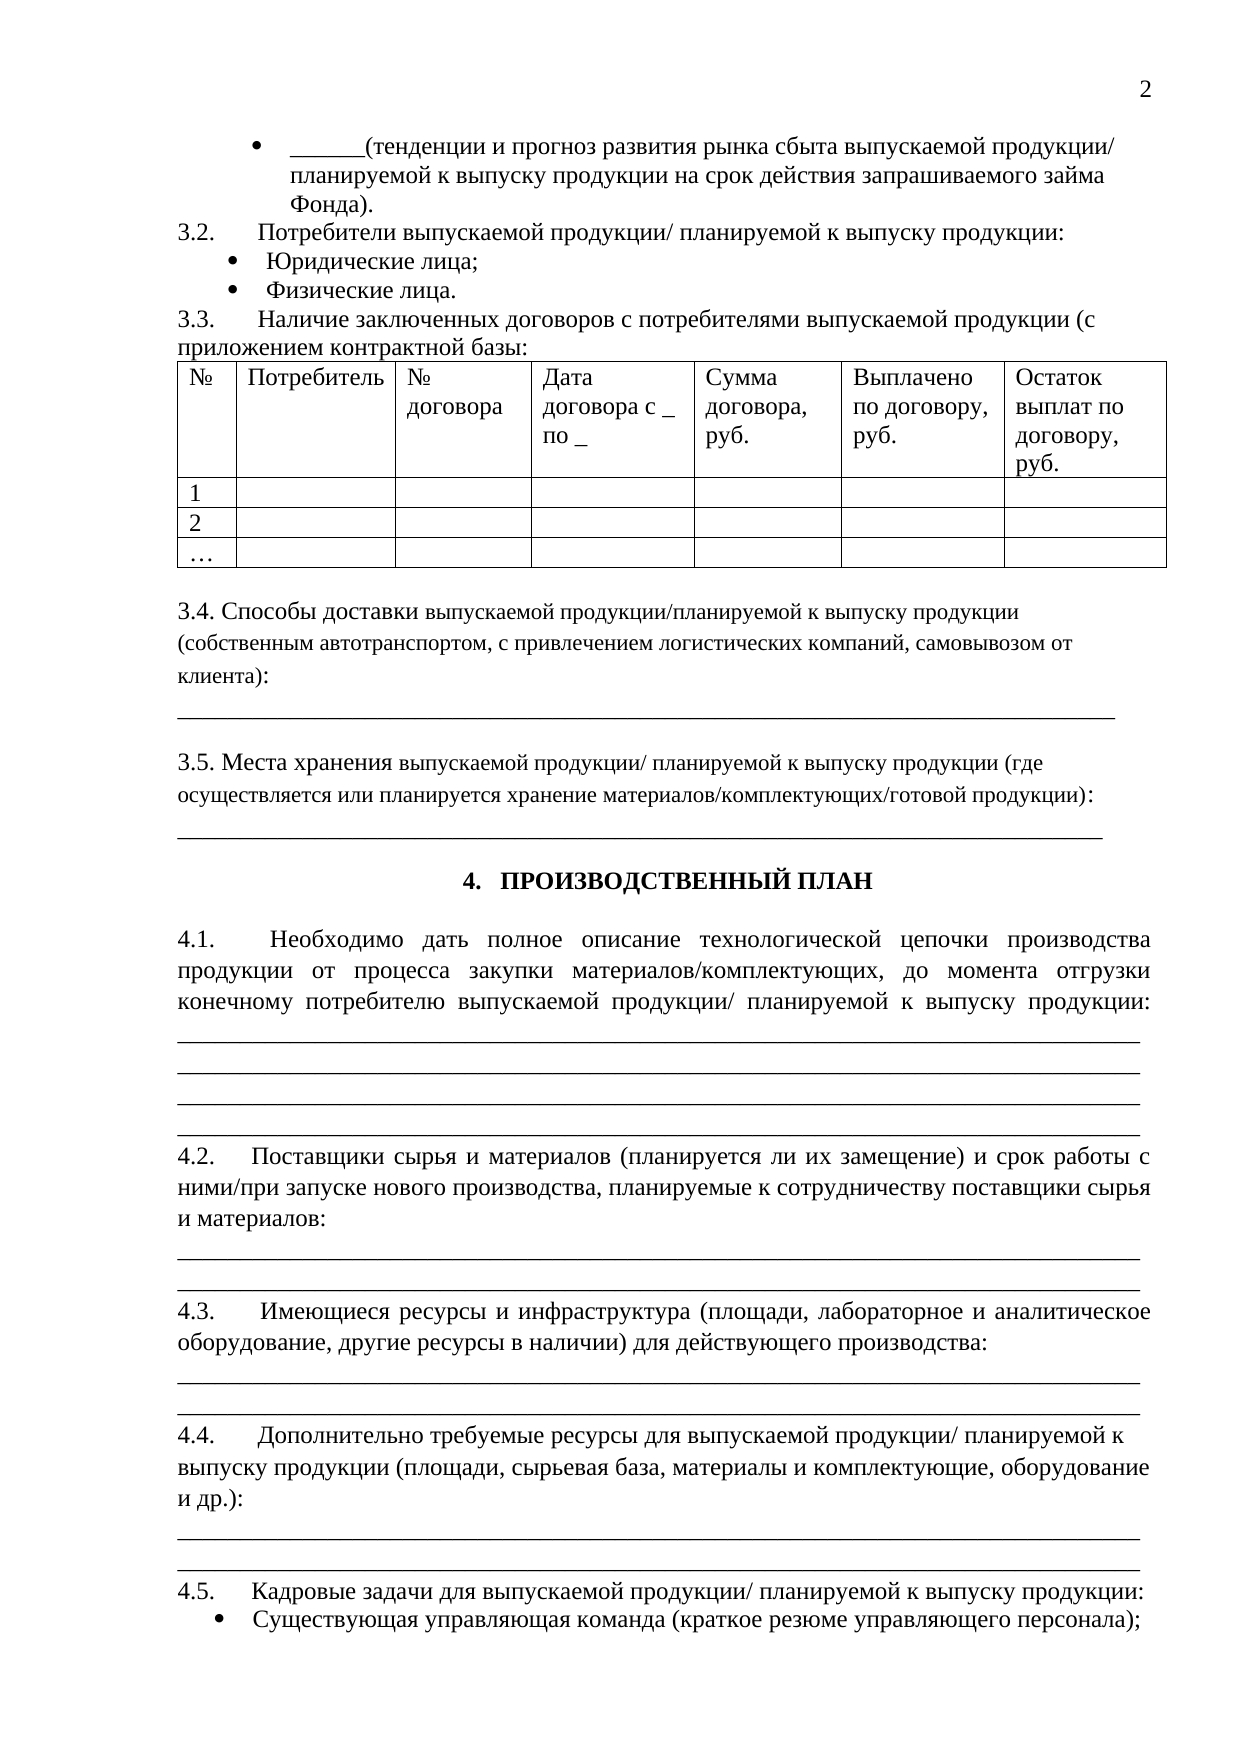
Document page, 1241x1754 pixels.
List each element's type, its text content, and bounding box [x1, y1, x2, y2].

table_cell [396, 478, 531, 507]
table_header Дата договора с _ по _ [532, 362, 694, 477]
list Имеющиеся ресурсы и инфраструктура (площади, лабораторное и аналитическое оборудование, другие ресурсы в наличии) для действующего производства: [177, 1296, 1152, 1356]
table_cell [532, 508, 694, 537]
table_cell … [178, 538, 236, 567]
list Наличие заключенных договоров с потребителями выпускаемой продукции (с приложением контрактной базы: [177, 304, 1152, 361]
table_cell [532, 478, 694, 507]
table_cell 1 [178, 478, 236, 507]
table_cell [842, 538, 1004, 567]
list Кадровые задачи для выпускаемой продукции/ планируемой к выпуску продукции: [177, 1576, 1152, 1604]
text 3.4. Способы доставки выпускаемой продукции/планируемой к выпуску продукции (собственным автотранспортом, с привлечением логистических компаний, самовывозом от клиента): ___________________________________________________________________________ [177, 596, 1152, 721]
table_cell [842, 508, 1004, 537]
list ПРОИЗВОДСТВЕННЫЙ ПЛАН [184, 866, 1152, 895]
table_header Потребитель [237, 362, 395, 477]
table_cell [532, 538, 694, 567]
table_cell [237, 508, 395, 537]
list ______(тенденции и прогноз развития рынка сбыта выпускаемой продукции/ планируемой к выпуску продукции на срок действия запрашиваемого займа Фонда). [252, 131, 1152, 217]
list __________________________________________________________________________________________________________________________________________________________ [177, 1234, 1152, 1294]
list Физические лица. [228, 275, 1152, 304]
text 3.5. Места хранения выпускаемой продукции/ планируемой к выпуску продукции (где осуществляется или планируется хранение материалов/комплектующих/готовой продукции): __________________________________________________________________________ [177, 747, 1152, 841]
table_cell [1005, 508, 1166, 537]
table_cell [842, 478, 1004, 507]
table_cell [396, 508, 531, 537]
table_cell [1005, 538, 1166, 567]
list __________________________________________________________________________________________________________________________________________________________ [177, 1358, 1152, 1418]
table_cell [1005, 478, 1166, 507]
table_header Выплачено по договору, руб. [842, 362, 1004, 477]
list Потребители выпускаемой продукции/ планируемой к выпуску продукции: [177, 217, 1152, 246]
table_header Остаток выплат по договору, руб. [1005, 362, 1166, 477]
table_cell 2 [178, 508, 236, 537]
table_header № договора [396, 362, 531, 477]
table_cell [237, 478, 395, 507]
table_cell [396, 538, 531, 567]
list Дополнительно требуемые ресурсы для выпускаемой продукции/ планируемой к выпуску продукции (площади, сырьевая база, материалы и комплектующие, оборудование и др.): __________________________________________________________________________________________________________________________________________________________ [177, 1421, 1152, 1573]
table_cell [237, 538, 395, 567]
table_header № [178, 362, 236, 477]
table_header Сумма договора, руб. [695, 362, 841, 477]
list Поставщики сырья и материалов (планируется ли их замещение) и срок работы с ними/при запуске нового производства, планируемые к сотрудничеству поставщики сырья и материалов: [177, 1141, 1152, 1232]
list Юридические лица; [228, 246, 1152, 275]
table_cell [695, 538, 841, 567]
list Необходимо дать полное описание технологической цепочки производства продукции от процесса закупки материалов/комплектующих, до момента отгрузки конечному потребителю выпускаемой продукции/ планируемой к выпуску продукции: ____________________________________________________________________________________________________________________________________________________________________________________________________________________________________________________________________________________________________________________ [177, 924, 1152, 1139]
table_cell [695, 478, 841, 507]
table_cell [695, 508, 841, 537]
list Существующая управляющая команда (краткое резюме управляющего персонала); [215, 1604, 1152, 1633]
